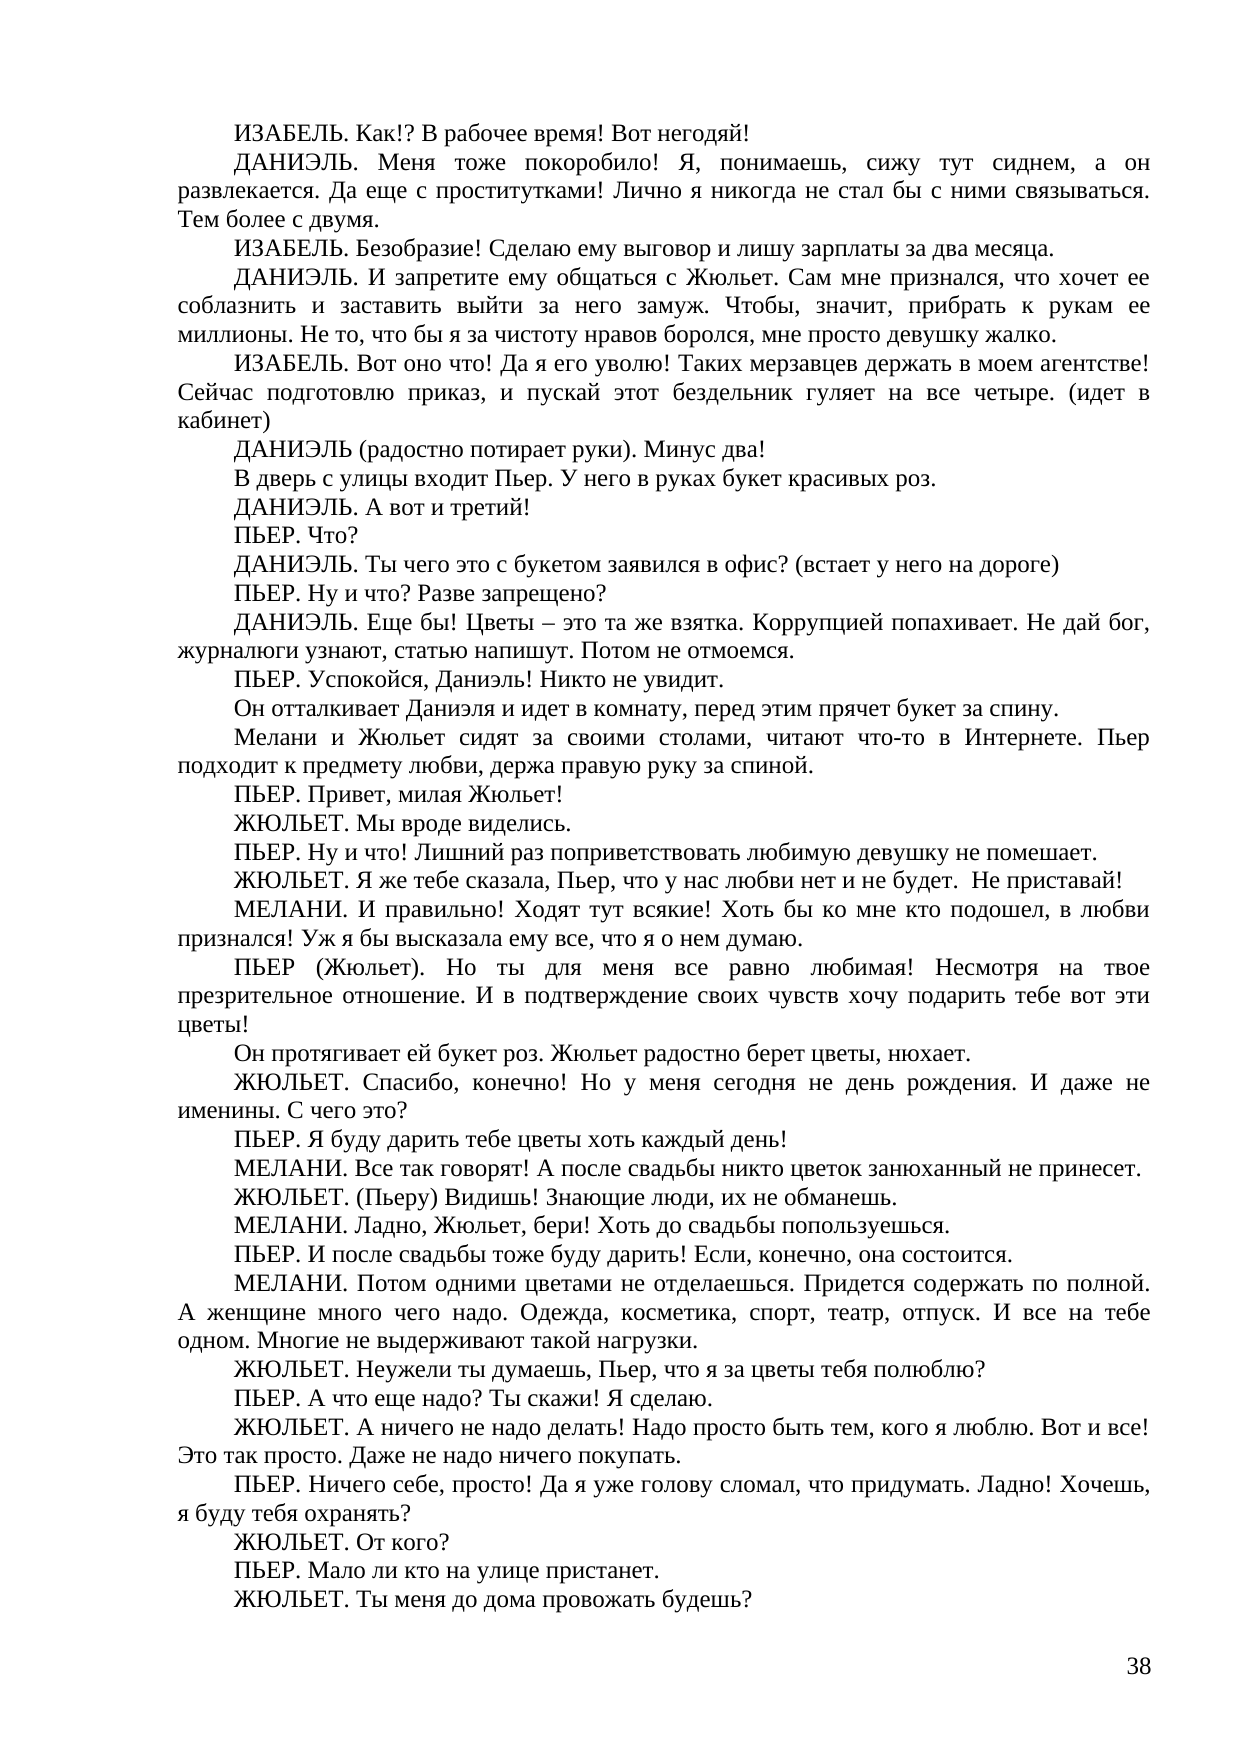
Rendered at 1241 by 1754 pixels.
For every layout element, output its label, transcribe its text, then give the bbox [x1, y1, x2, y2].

text ЖЮЛЬЕТ. От кого? [177, 1527, 1152, 1556]
text В дверь с улицы входит Пьер. У него в руках букет красивых роз. [177, 463, 1152, 492]
text ПЬЕР. Успокойся, Даниэль! Никто не увидит. [177, 664, 1152, 693]
text МЕЛАНИ. Потом одними цветами не отделаешься. Придется содержать по полной. А женщине много чего надо. Одежда, косметика, спорт, театр, отпуск. И все на тебе одном. Многие не выдерживают такой нагрузки. [177, 1268, 1152, 1354]
text Мелани и Жюльет сидят за своими столами, читают что-то в Интернете. Пьер подходит к предмету любви, держа правую руку за спиной. [177, 722, 1152, 779]
text ПЬЕР (Жюльет). Но ты для меня все равно любимая! Несмотря на твое презрительное отношение. И в подтверждение своих чувств хочу подарить тебе вот эти цветы! [177, 952, 1152, 1038]
text ДАНИЭЛЬ. И запретите ему общаться с Жюльет. Сам мне признался, что хочет ее соблазнить и заставить выйти за него замуж. Чтобы, значит, прибрать к рукам ее миллионы. Не то, что бы я за чистоту нравов боролся, мне просто девушку жалко. [177, 262, 1152, 348]
text ПЬЕР. Ну и что! Лишний раз поприветствовать любимую девушку не помешает. [177, 837, 1152, 866]
text ИЗАБЕЛЬ. Как!? В рабочее время! Вот негодяй! [177, 118, 1152, 147]
text ПЬЕР. Мало ли кто на улице пристанет. [177, 1556, 1152, 1584]
text ИЗАБЕЛЬ. Вот оно что! Да я его уволю! Таких мерзавцев держать в моем агентстве! Сейчас подготовлю приказ, и пускай этот бездельник гуляет на все четыре. (идет в кабинет) [177, 348, 1152, 434]
text МЕЛАНИ. Все так говорят! А после свадьбы никто цветок занюханный не принесет. [177, 1153, 1152, 1182]
text ДАНИЭЛЬ. Ты чего это с букетом заявился в офис? (встает у него на дороге) [177, 549, 1152, 578]
text ЖЮЛЬЕТ. Неужели ты думаешь, Пьер, что я за цветы тебя полюблю? [177, 1354, 1152, 1383]
text ЖЮЛЬЕТ. Я же тебе сказала, Пьер, что у нас любви нет и не будет. Не приставай! [177, 866, 1152, 894]
text МЕЛАНИ. Ладно, Жюльет, бери! Хоть до свадьбы попользуешься. [177, 1211, 1152, 1239]
text ДАНИЭЛЬ. Меня тоже покоробило! Я, понимаешь, сижу тут сиднем, а он развлекается. Да еще с проститутками! Лично я никогда не стал бы с ними связываться. Тем более с двумя. [177, 147, 1152, 233]
text ДАНИЭЛЬ. А вот и третий! [177, 492, 1152, 521]
text ПЬЕР. Ничего себе, просто! Да я уже голову сломал, что придумать. Ладно! Хочешь, я буду тебя охранять? [177, 1469, 1152, 1527]
text ЖЮЛЬЕТ. (Пьеру) Видишь! Знающие люди, их не обманешь. [177, 1182, 1152, 1211]
text ПЬЕР. И после свадьбы тоже буду дарить! Если, конечно, она состоится. [177, 1239, 1152, 1268]
text МЕЛАНИ. И правильно! Ходят тут всякие! Хоть бы ко мне кто подошел, в любви признался! Уж я бы высказала ему все, что я о нем думаю. [177, 894, 1152, 952]
text ИЗАБЕЛЬ. Безобразие! Сделаю ему выговор и лишу зарплаты за два месяца. [177, 233, 1152, 262]
text ДАНИЭЛЬ. Еще бы! Цветы – это та же взятка. Коррупцией попахивает. Не дай бог, журналюги узнают, статью напишут. Потом не отмоемся. [177, 607, 1152, 664]
text ЖЮЛЬЕТ. Ты меня до дома провожать будешь? [177, 1584, 1152, 1613]
text ПЬЕР. А что еще надо? Ты скажи! Я сделаю. [177, 1383, 1152, 1412]
text ЖЮЛЬЕТ. Мы вроде виделись. [177, 808, 1152, 837]
text ДАНИЭЛЬ (радостно потирает руки). Минус два! [177, 434, 1152, 463]
text ПЬЕР. Что? [177, 521, 1152, 549]
text Он отталкивает Даниэля и идет в комнату, перед этим прячет букет за спину. [177, 693, 1152, 722]
text Он протягивает ей букет роз. Жюльет радостно берет цветы, нюхает. [177, 1038, 1152, 1067]
text ПЬЕР. Привет, милая Жюльет! [177, 779, 1152, 808]
text ПЬЕР. Я буду дарить тебе цветы хоть каждый день! [177, 1124, 1152, 1153]
text ЖЮЛЬЕТ. А ничего не надо делать! Надо просто быть тем, кого я люблю. Вот и все! Это так просто. Даже не надо ничего покупать. [177, 1412, 1152, 1469]
text ЖЮЛЬЕТ. Спасибо, конечно! Но у меня сегодня не день рождения. И даже не именины. С чего это? [177, 1067, 1152, 1124]
text ПЬЕР. Ну и что? Разве запрещено? [177, 578, 1152, 607]
